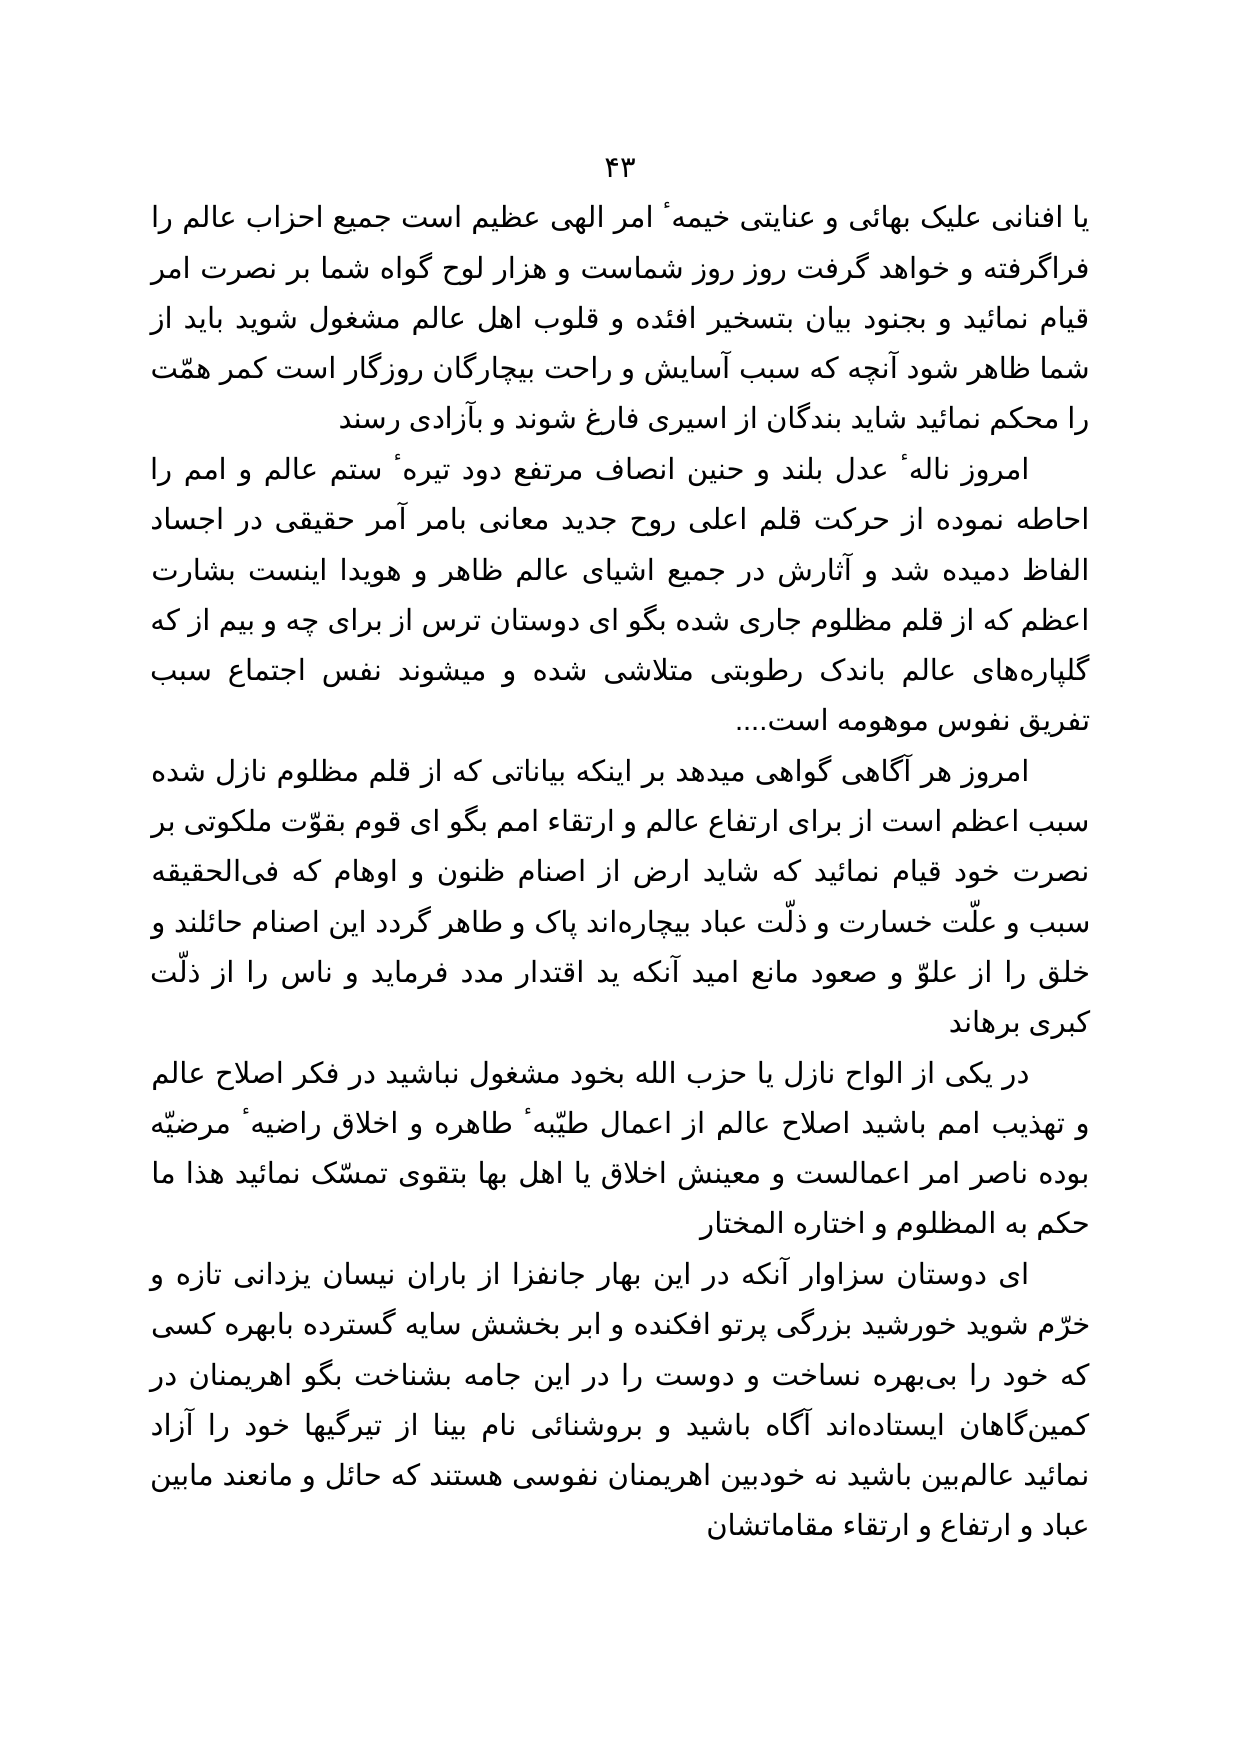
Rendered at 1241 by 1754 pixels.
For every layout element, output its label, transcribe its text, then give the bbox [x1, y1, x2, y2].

text ای دوستان سزاوار آنکه در این بهار جانفزا از باران نیسان یزدانی تازه و خرّم شوید خورشید بزرگی پرتو افکنده و ابر بخشش سایه گسترده بابهره کسی که خود را بی‌بهره نساخت و دوست را در این جامه بشناخت بگو اهریمنان در کمین‌گاهان ایستاده‌اند آگاه باشید و بروشنائی نام بینا از تیرگیها خود را آزاد نمائید عالم‌بین باشید نه خودبین اهریمنان نفوسی هستند که حائل و مانعند مابین عباد و ارتفاع و ارتقاء مقاماتشان [150, 1257, 1090, 1542]
text امروز نالهٴ عدل بلند و حنین انصاف مرتفع دود تیرهٴ ستم عالم و امم را احاطه نموده از حرکت قلم اعلی روح جدید معانی بامر آمر حقیقی در اجساد الفاظ دمیده شد و آثارش در جمیع اشیای عالم ظاهر و هویدا اینست بشارت اعظم که از قلم مظلوم جاری شده بگو ای دوستان ترس از برای چه و بیم از که گلپار‌ه‌های عالم باندک رطوبتی متلاشی شده و میشوند نفس اجتماع سبب تفریق نفوس موهومه است.... [150, 452, 1090, 737]
text در یکی از الواح نازل یا حزب الله بخود مشغول نباشید در فکر اصلاح عالم و تهذیب امم باشید اصلاح عالم از اعمال طیّبهٴ طاهره و اخلاق راضیهٴ مرضیّه بوده ناصر امر اعمالست و معینش اخلاق یا اهل بها بتقوی تمسّک نمائید هذا ما حکم به المظلوم و اختاره المختار [150, 1056, 1090, 1240]
text امروز هر آگاهی گواهی میدهد بر اینکه بیاناتی که از قلم مظلوم نازل شده سبب اعظم است از برای ارتفاع عالم و ارتقاء امم بگو ای قوم بقوّت ملکوتی بر نصرت خود قیام نمائید که شاید ارض از اصنام ظنون و اوهام که فی‌الحقیقه سبب و علّت خسارت و ذلّت عباد بیچاره‌اند پاک و طاهر گردد این اصنام حائلند و خلق را از علوّ و صعود مانع امید آنکه ید اقتدار مدد فرماید و ناس را از ذلّت کبری برهاند [150, 754, 1090, 1039]
text یا افنانی علیک بهائی و عنایتی خیمهٴ امر الهی عظیم است جمیع احزاب عالم را فراگرفته و خواهد گرفت روز روز شماست و هزار لوح گواه شما بر نصرت امر قیام نمائید و بجنود بیان بتسخیر افئده و قلوب اهل عالم مشغول شوید باید از شما ظاهر شود آنچه که سبب آسایش و راحت بیچارگان روزگار است کمر همّت را محکم نمائید شاید بندگان از اسیری فارغ شوند و بآزادی رسند [150, 200, 1090, 435]
text ۴۳ [150, 150, 1090, 183]
